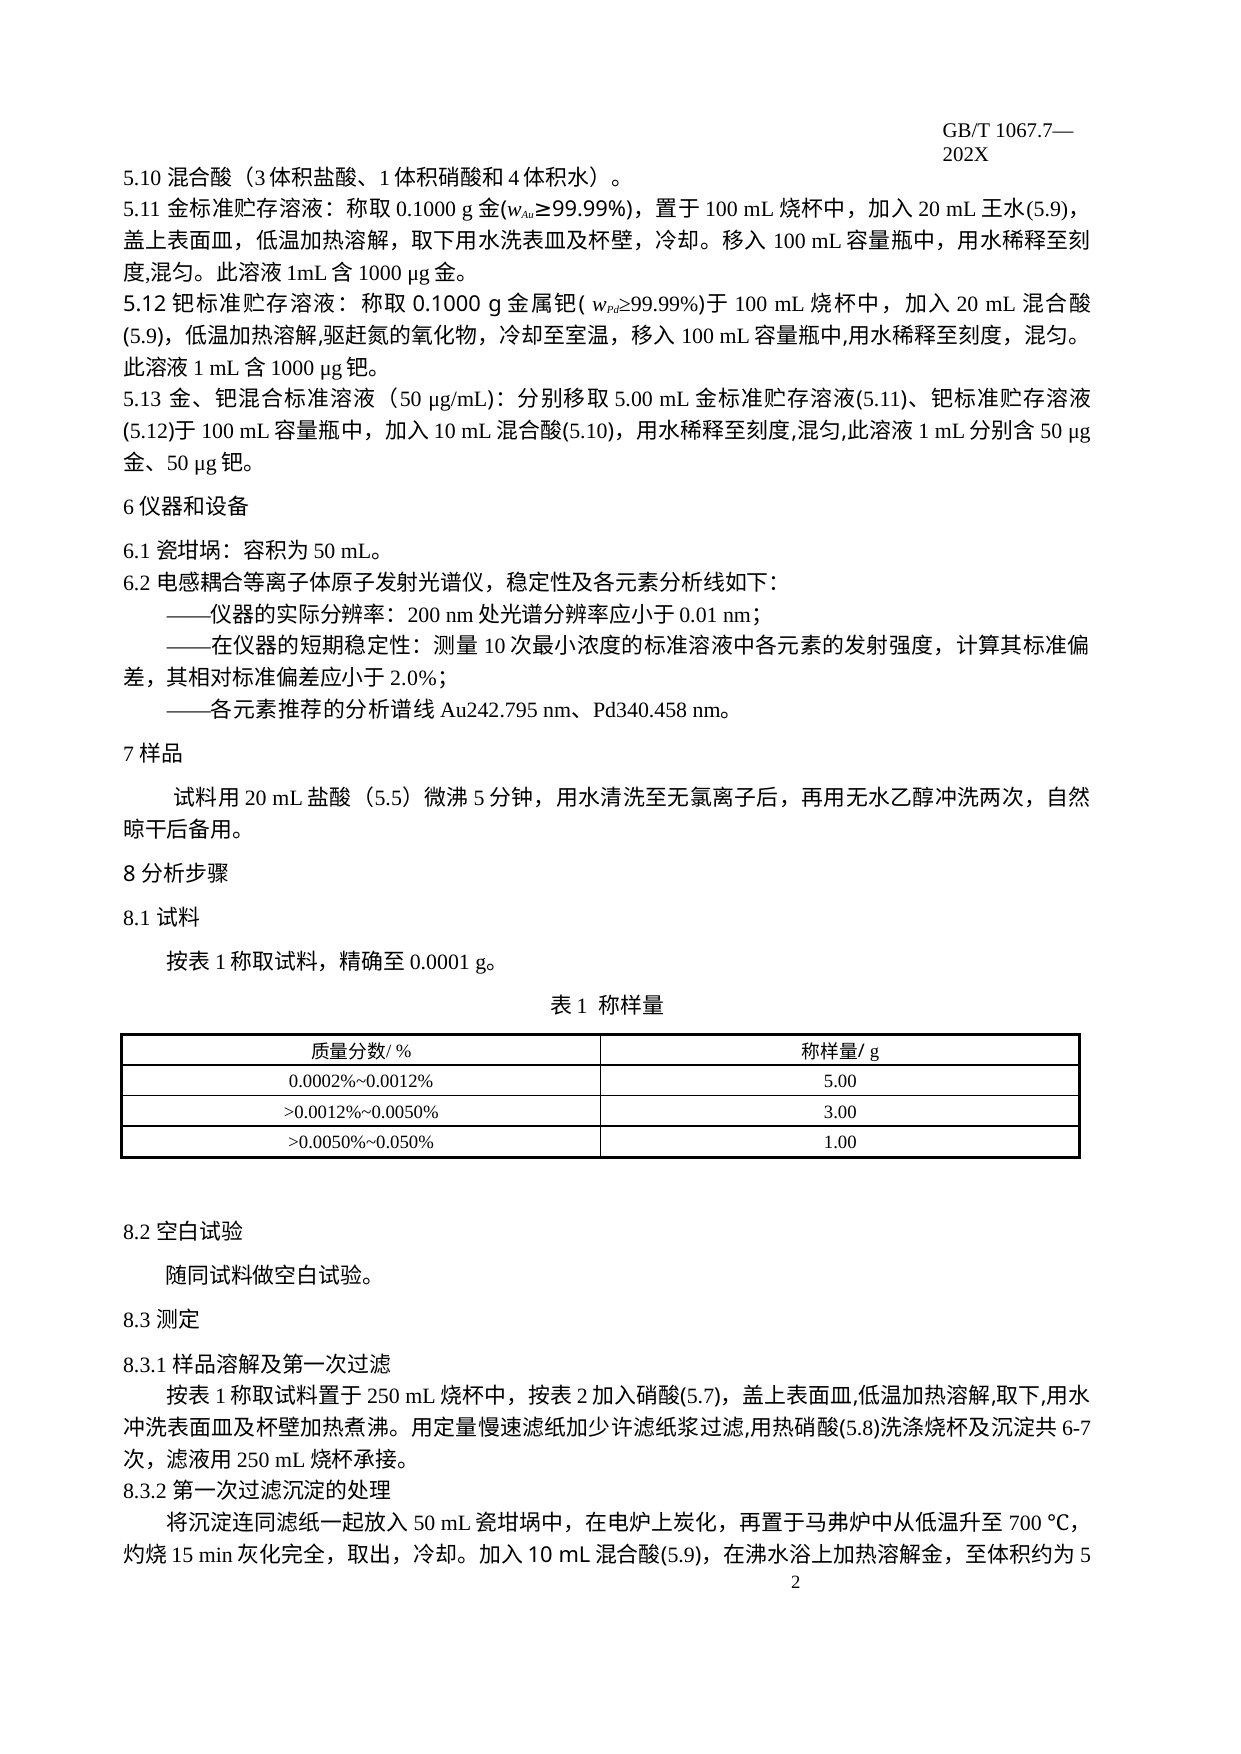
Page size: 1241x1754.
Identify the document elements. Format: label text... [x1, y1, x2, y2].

text 试料用20 mL盐酸（5.5）微沸5分钟，用水清洗至无氯离子后，再用无水乙醇冲洗两次，自然晾干后备用。 [123, 780, 1091, 843]
text 按表1称取试料，精确至0.0001 g。 [123, 944, 1091, 976]
text 5.12钯标准贮存溶液：称取0.1000 g金属钯( wPd≥99.99%)于100 mL烧杯中，加入20 mL混合酸(5.9)，低温加热溶解,驱赶氮的氧化物，冷却至室温，移入100 mL容量瓶中,用水稀释至刻度，混匀。此溶液1 mL含1000 μg钯。 [123, 286, 1091, 381]
text 5.11 金标准贮存溶液：称取0.1000 g金(wAu≥99.99%)，置于100 mL烧杯中，加入20 mL王水(5.9)，盖上表面皿，低温加热溶解，取下用水洗表皿及杯壁，冷却。移入100 mL容量瓶中，用水稀释至刻度,混匀。此溶液1mL含1000 μg金。 [123, 191, 1091, 286]
text ——在仪器的短期稳定性：测量10次最小浓度的标准溶液中各元素的发射强度，计算其标准偏差，其相对标准偏差应小于2.0%； [123, 628, 1091, 692]
text 6 仪器和设备 [123, 489, 1091, 521]
text 表 1 称样量 [123, 988, 1091, 1020]
text ——仪器的实际分辨率：200 nm处光谱分辨率应小于0.01 nm； [123, 597, 1091, 628]
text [123, 1505, 1091, 1568]
text 8.2 空白试验 [123, 1214, 1091, 1246]
text 6.2 电感耦合等离子体原子发射光谱仪，稳定性及各元素分析线如下： [123, 565, 1091, 597]
table_cell >0.0012%~0.0050% [123, 1096, 600, 1125]
table_cell 5.00 [601, 1066, 1078, 1095]
table_cell 0.0002%~0.0012% [123, 1066, 600, 1095]
table_header 称样量/ g [601, 1036, 1078, 1064]
table_header 质量分数/ % [123, 1036, 600, 1064]
text 随同试料做空白试验。 [123, 1258, 1091, 1290]
table_cell >0.0050%~0.050% [123, 1127, 600, 1156]
text 8.3.2 第一次过滤沉淀的处理 [123, 1473, 1091, 1505]
text 8.1 试料 [123, 900, 1091, 932]
text 5.10 混合酸（3体积盐酸、1体积硝酸和4体积水）。 [123, 159, 1091, 191]
text 8.3.1 样品溶解及第一次过滤 [123, 1347, 1091, 1378]
text 8 分析步骤 [123, 856, 1091, 888]
text 7 样品 [123, 736, 1091, 767]
text 5.13 金、钯混合标准溶液（50 μg/mL)：分别移取5.00 mL金标准贮存溶液(5.11)、钯标准贮存溶液(5.12)于100 mL容量瓶中，加入10 mL混合酸(5.10)，用水稀释至刻度,混匀,此溶液1 mL分别含50 μg金、50 μg钯。 [123, 381, 1091, 477]
text 6.1 瓷坩埚：容积为50 mL。 [123, 533, 1091, 565]
text ——各元素推荐的分析谱线Au242.795 nm、Pd340.458 nm。 [123, 692, 1091, 723]
text 8.3 测定 [123, 1302, 1091, 1334]
table_cell 3.00 [601, 1096, 1078, 1125]
text 按表1称取试料置于250 mL烧杯中，按表2加入硝酸(5.7)，盖上表面皿,低温加热溶解,取下,用水冲洗表面皿及杯壁加热煮沸。用定量慢速滤纸加少许滤纸浆过滤,用热硝酸(5.8)洗涤烧杯及沉淀共6-7次，滤液用250 mL烧杯承接。 [123, 1378, 1091, 1473]
table_cell 1.00 [601, 1127, 1078, 1156]
